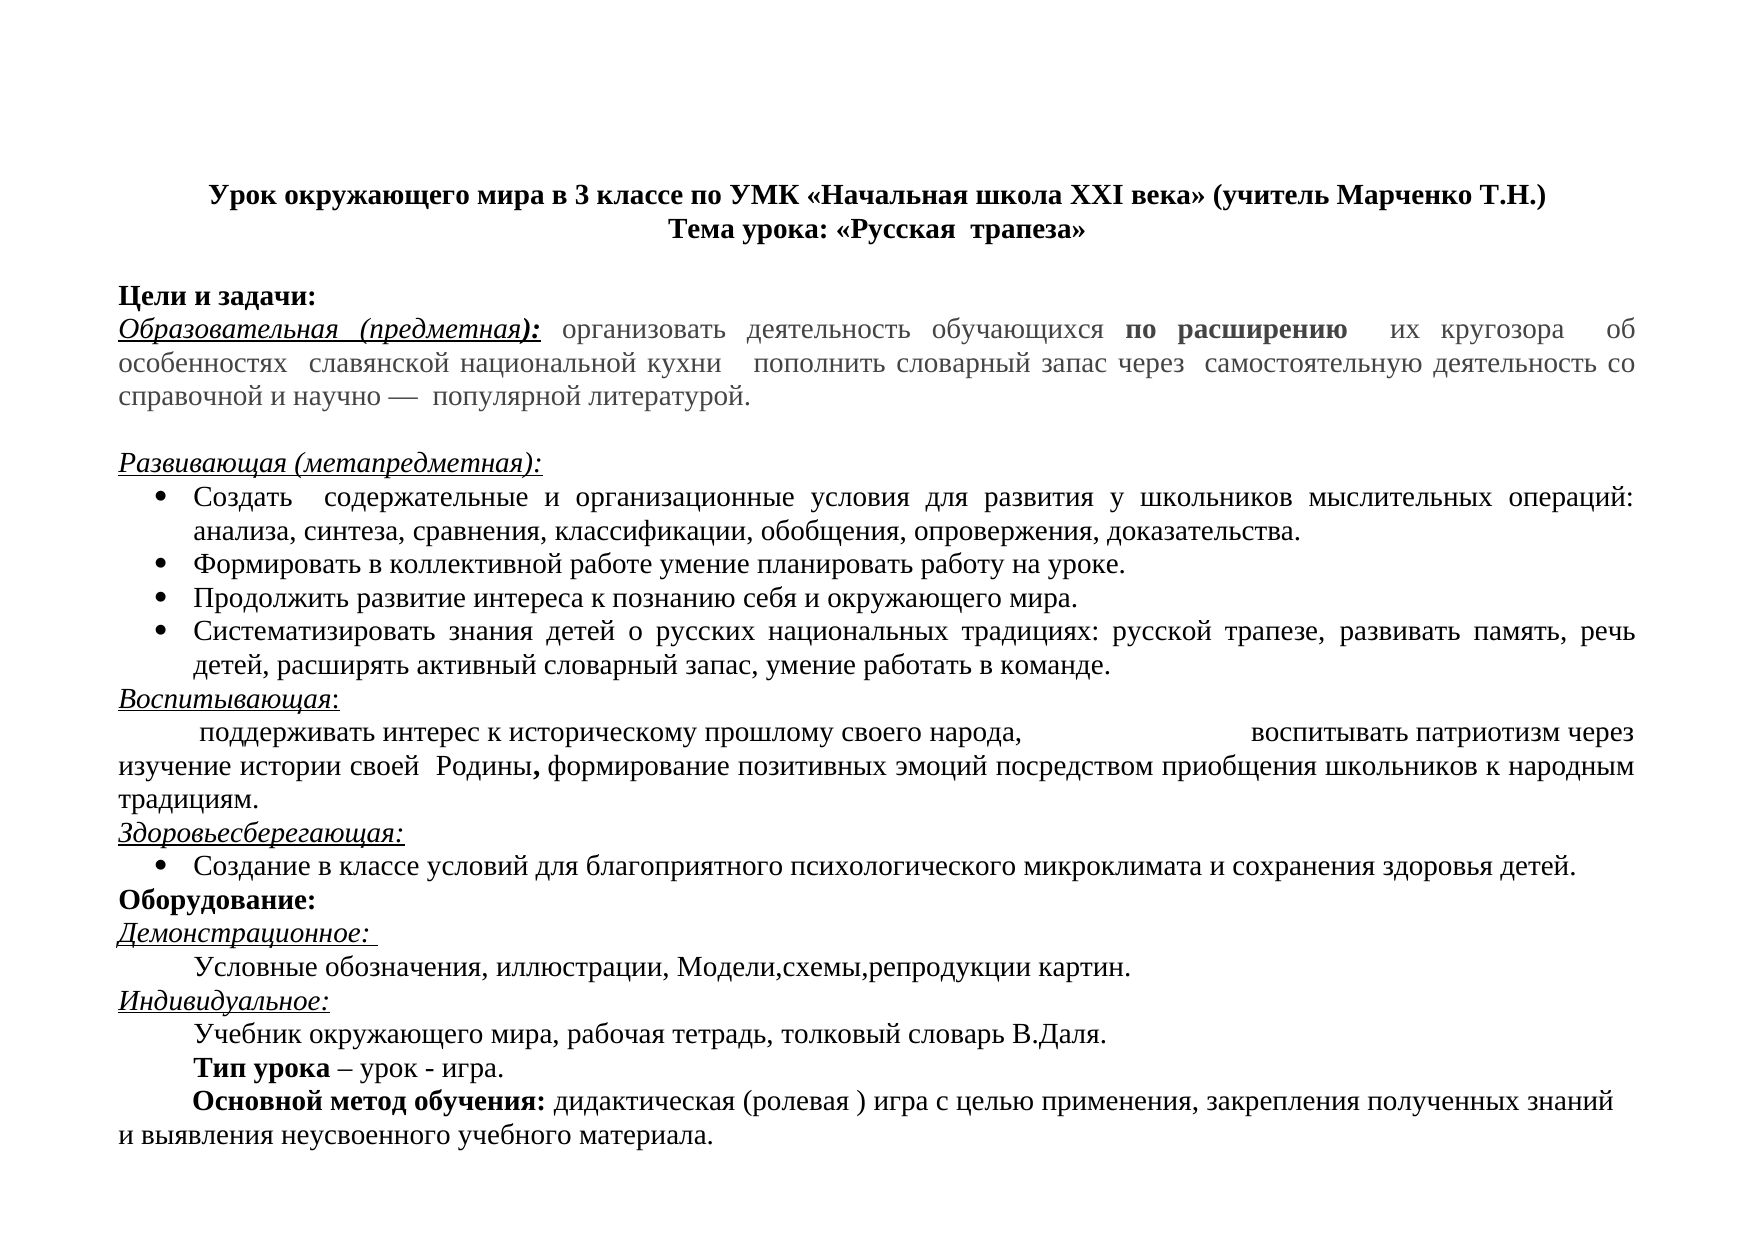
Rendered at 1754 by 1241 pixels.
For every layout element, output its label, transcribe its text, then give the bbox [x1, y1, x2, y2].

text Развивающая (метапредметная): [118, 446, 1636, 479]
text Индивидуальное: [118, 983, 1636, 1016]
text Учебник окружающего мира, рабочая тетрадь, толковый словарь В.Даля. [193, 1016, 1636, 1050]
list Продолжить развитие интереса к познанию себя и окружающего мира. [156, 580, 1636, 613]
text Воспитывающая: [118, 681, 1636, 714]
text Основной метод обучения: дидактическая (ролевая ) игра с целью применения, закрепления полученных знаний и выявления неусвоенного учебного материала. [118, 1083, 1636, 1150]
text поддерживать интерес к историческому прошлому своего народа, воспитывать патриотизм через изучение истории своей Родины, формирование позитивных эмоций посредством приобщения школьников к народным традициям. [118, 714, 1636, 815]
text Демонстрационное: [118, 916, 1636, 949]
text Тип урока – урок - игра. [118, 1050, 1636, 1083]
text Цели и задачи: [118, 278, 1636, 311]
text Урок окружающего мира в 3 классе по УМК «Начальная школа XXI века» (учитель Марченко Т.Н.) [118, 177, 1636, 211]
text Оборудование: [118, 882, 1636, 916]
text Условные обозначения, иллюстрации, Модели,схемы,репродукции картин. [193, 949, 1636, 983]
text Здоровьесберегающая: [118, 815, 1636, 848]
list Формировать в коллективной работе умение планировать работу на уроке. [156, 546, 1636, 580]
list Систематизировать знания детей о русских национальных традициях: русской трапезе, развивать память, речь детей, расширять активный словарный запас, умение работать в команде. [156, 613, 1636, 681]
list Создать содержательные и организационные условия для развития у школьников мыслительных операций: анализа, синтеза, сравнения, классификации, обобщения, опровержения, доказательства. [156, 479, 1636, 546]
text Образовательная (предметная): организовать деятельность обучающихся по расширению их кругозора об особенностях славянской национальной кухни пополнить словарный запас через самостоятельную деятельность со справочной и научно — популярной литературой. [118, 311, 1636, 412]
text Тема урока: «Русская трапеза» [118, 211, 1636, 244]
list Создание в классе условий для благоприятного психологического микроклимата и сохранения здоровья детей. [156, 848, 1636, 882]
